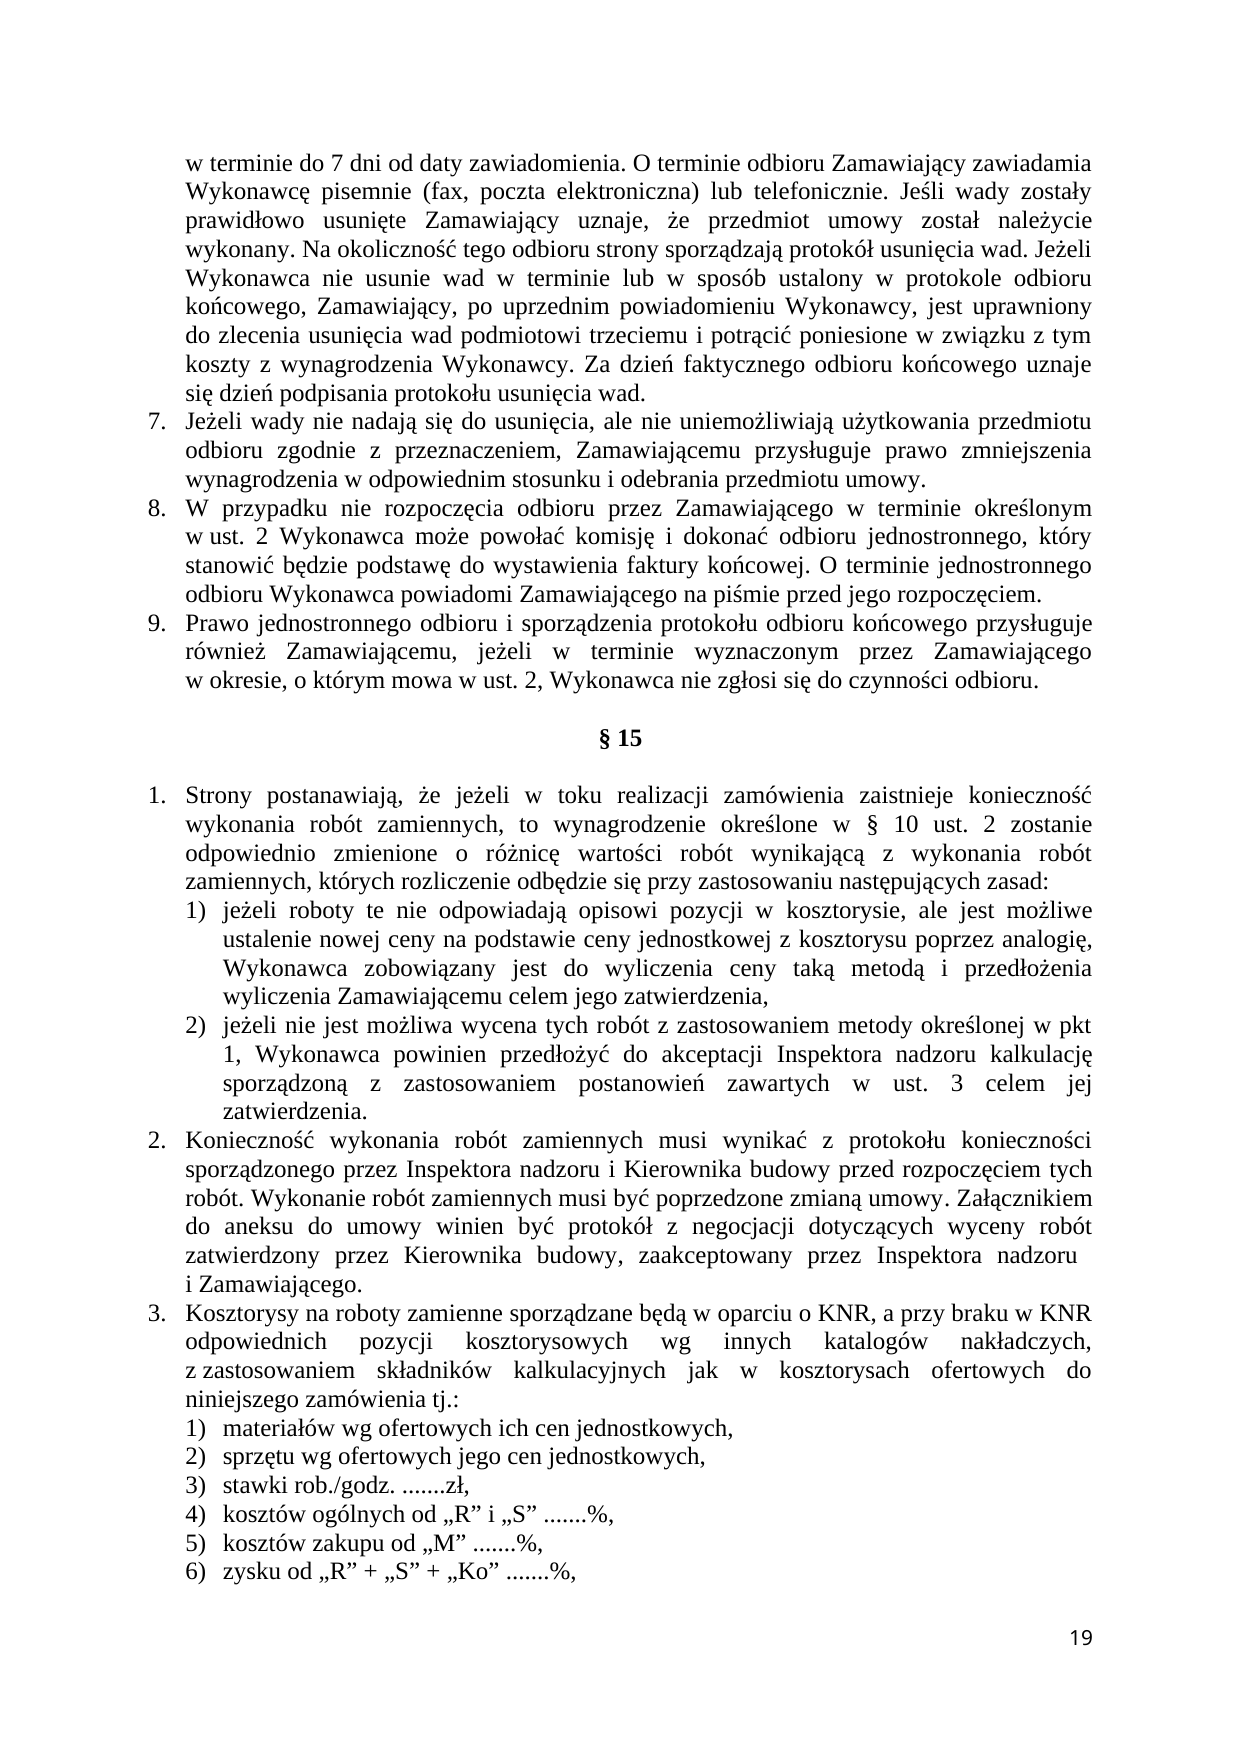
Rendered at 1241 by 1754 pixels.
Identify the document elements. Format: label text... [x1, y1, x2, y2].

list Prawo jednostronnego odbioru i sporządzenia protokołu odbioru końcowego przysługuje również Zamawiającemu, jeżeli w terminie wyznaczonym przez Zamawiającego w okresie, o którym mowa w ust. 2, Wykonawca nie zgłosi się do czynności odbioru. [148, 608, 1093, 694]
list Strony postanawiają, że jeżeli w toku realizacji zamówienia zaistnieje konieczność wykonania robót zamiennych, to wynagrodzenie określone w § 10 ust. 2 zostanie odpowiednio zmienione o różnicę wartości robót wynikającą z wykonania robót zamiennych, których rozliczenie odbędzie się przy zastosowaniu następujących zasad: [148, 780, 1093, 895]
list Kosztorysy na roboty zamienne sporządzane będą w oparciu o KNR, a przy braku w KNR odpowiednich pozycji kosztorysowych wg innych katalogów nakładczych, z zastosowaniem składników kalkulacyjnych jak w kosztorysach ofertowych do niniejszego zamówienia tj.: [148, 1298, 1093, 1413]
list Jeżeli wady nie nadają się do usunięcia, ale nie uniemożliwiają użytkowania przedmiotu odbioru zgodnie z przeznaczeniem, Zamawiającemu przysługuje prawo zmniejszenia wynagrodzenia w odpowiednim stosunku i odebrania przedmiotu umowy. [148, 406, 1093, 493]
list Konieczność wykonania robót zamiennych musi wynikać z protokołu konieczności sporządzonego przez Inspektora nadzoru i Kierownika budowy przed rozpoczęciem tych robót. Wykonanie robót zamiennych musi być poprzedzone zmianą umowy. Załącznikiem do aneksu do umowy winien być protokół z negocjacji dotyczących wyceny robót zatwierdzony przez Kierownika budowy, zaakceptowany przez Inspektora nadzoru i Zamawiającego. [148, 1125, 1093, 1298]
list jeżeli roboty te nie odpowiadają opisowi pozycji w kosztorysie, ale jest możliwe ustalenie nowej ceny na podstawie ceny jednostkowej z kosztorysu poprzez analogię, Wykonawca zobowiązany jest do wyliczenia ceny taką metodą i przedłożenia wyliczenia Zamawiającemu celem jego zatwierdzenia, [185, 895, 1093, 1010]
list jeżeli nie jest możliwa wycena tych robót z zastosowaniem metody określonej w pkt 1, Wykonawca powinien przedłożyć do akceptacji Inspektora nadzoru kalkulację sporządzoną z zastosowaniem postanowień zawartych w ust. 3 celem jej zatwierdzenia. [185, 1010, 1093, 1125]
list kosztów ogólnych od „R” i „S” .......%, [185, 1499, 1093, 1528]
list W przypadku nie rozpoczęcia odbioru przez Zamawiającego w terminie określonym w ust. 2 Wykonawca może powołać komisję i dokonać odbioru jednostronnego, który stanowić będzie podstawę do wystawienia faktury końcowej. O terminie jednostronnego odbioru Wykonawca powiadomi Zamawiającego na piśmie przed jego rozpoczęciem. [148, 493, 1093, 608]
list kosztów zakupu od „M” .......%, [185, 1528, 1093, 1556]
list stawki rob./godz. .......zł, [185, 1470, 1093, 1499]
list sprzętu wg ofertowych jego cen jednostkowych, [185, 1441, 1093, 1470]
list materiałów wg ofertowych ich cen jednostkowych, [185, 1413, 1093, 1441]
text § 15 [148, 723, 1093, 751]
list zysku od „R” + „S” + „Ko” .......%, [185, 1556, 1093, 1585]
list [148, 148, 1093, 406]
